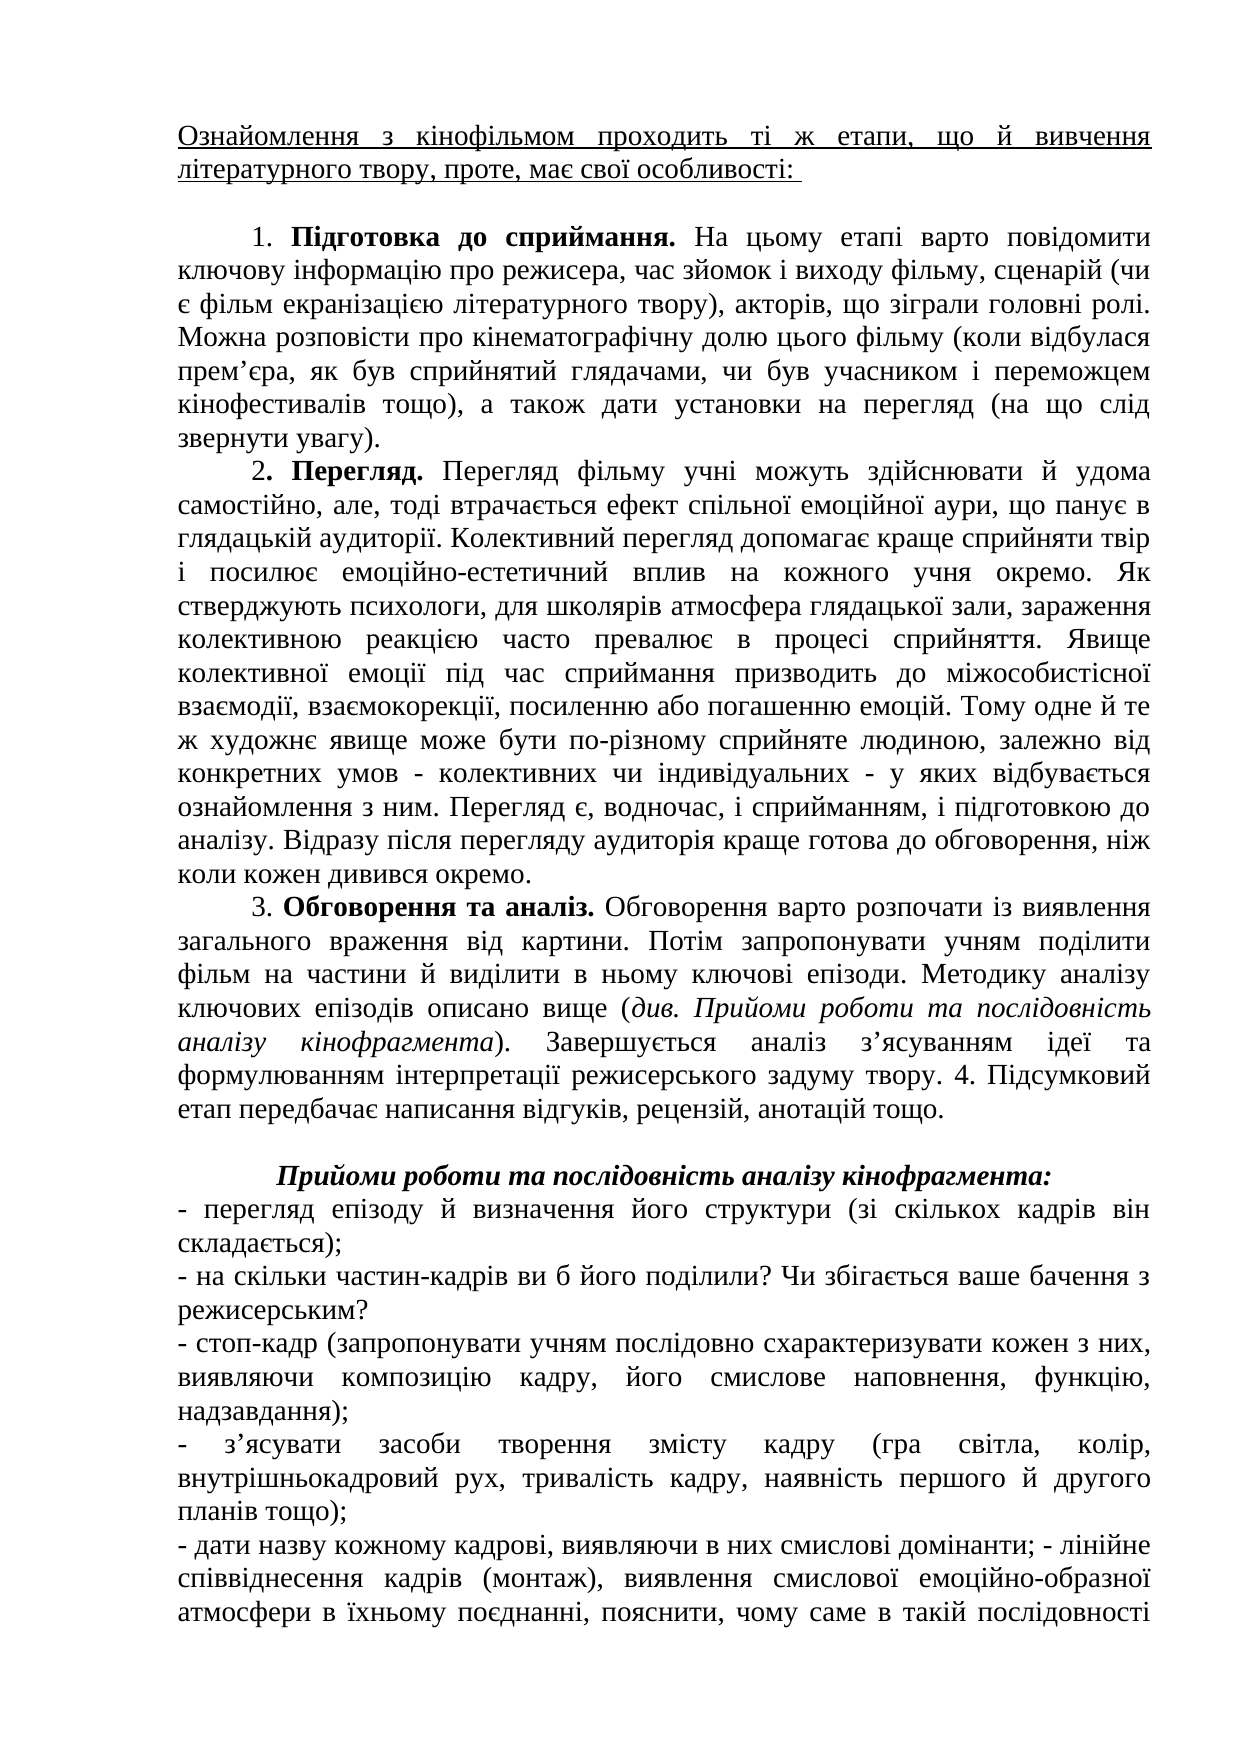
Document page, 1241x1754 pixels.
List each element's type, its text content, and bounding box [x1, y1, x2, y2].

text - з’ясувати засоби творення змісту кадру (гра світла, колір, внутрішньокадровий рух, тривалість кадру, наявність першого й другого планів тощо); [177, 1426, 1152, 1527]
text - перегляд епізоду й визначення його структури (зі скількох кадрів він складається); [177, 1191, 1152, 1258]
text Прийоми роботи та послідовність аналізу кінофрагмента: [177, 1158, 1152, 1191]
text 3. Обговорення та аналіз. Обговорення варто розпочати із виявлення загального враження від картини. Потім запропонувати учням поділити фільм на частини й виділити в ньому ключові епізоди. Методику аналізу ключових епізодів описано вище (див. Прийоми роботи та послідовність аналізу кінофрагмента). Завершується аналіз з’ясуванням ідеї та формулюванням інтерпретації режисерського задуму твору. 4. Підсумковий етап передбачає написання відгуків, рецензій, анотацій тощо. [177, 889, 1152, 1124]
text - на скільки частин-кадрів ви б його поділили? Чи збігається ваше бачення з режисерським? [177, 1258, 1152, 1326]
text Ознайомлення з кінофільмом проходить ті ж етапи, що й вивчення літературного твору, проте, має свої особливості: [177, 118, 1152, 147]
text - стоп-кадр (запропонувати учням послідовно схарактеризувати кожен з них, виявляючи композицію кадру, його смислове наповнення, функцію, надзавдання); [177, 1326, 1152, 1426]
text 1. Підготовка до сприймання. На цьому етапі варто повідомити ключову інформацію про режисера, час зйомок і виходу фільму, сценарій (чи є фільм екранізацією літературного твору), акторів, що зіграли головні ролі. Можна розповісти про кінематографічну долю цього фільму (коли відбулася прем’єра, як був сприйнятий глядачами, чи був учасником і переможцем кінофестивалів тощо), а також дати установки на перегляд (на що слід звернути увагу). [177, 219, 1152, 453]
text 2. Перегляд. Перегляд фільму учні можуть здійснювати й удома самостійно, але, тоді втрачається ефект спільної емоційної аури, що панує в глядацькій аудиторії. Колективний перегляд допомагає краще сприйняти твір і посилює емоційно-естетичний вплив на кожного учня окремо. Як стверджують психологи, для школярів атмосфера глядацької зали, зараження колективною реакцією часто превалює в процесі сприйняття. Явище колективної емоції під час сприймання призводить до міжособистісної взаємодії, взаємокорекції, посиленню або погашенню емоцій. Тому одне й те ж художнє явище може бути по-різному сприйняте людиною, залежно від конкретних умов - колективних чи індивідуальних - у яких відбувається ознайомлення з ним. Перегляд є, водночас, і сприйманням, і підготовкою до аналізу. Відразу після перегляду аудиторія краще готова до обговорення, ніж коли кожен дивився окремо. [177, 453, 1152, 889]
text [177, 1527, 1152, 1627]
text Ознайомлення з кінофільмом проходить ті ж етапи, що й вивчення літературного твору, проте, має свої особливості: [177, 148, 1152, 185]
